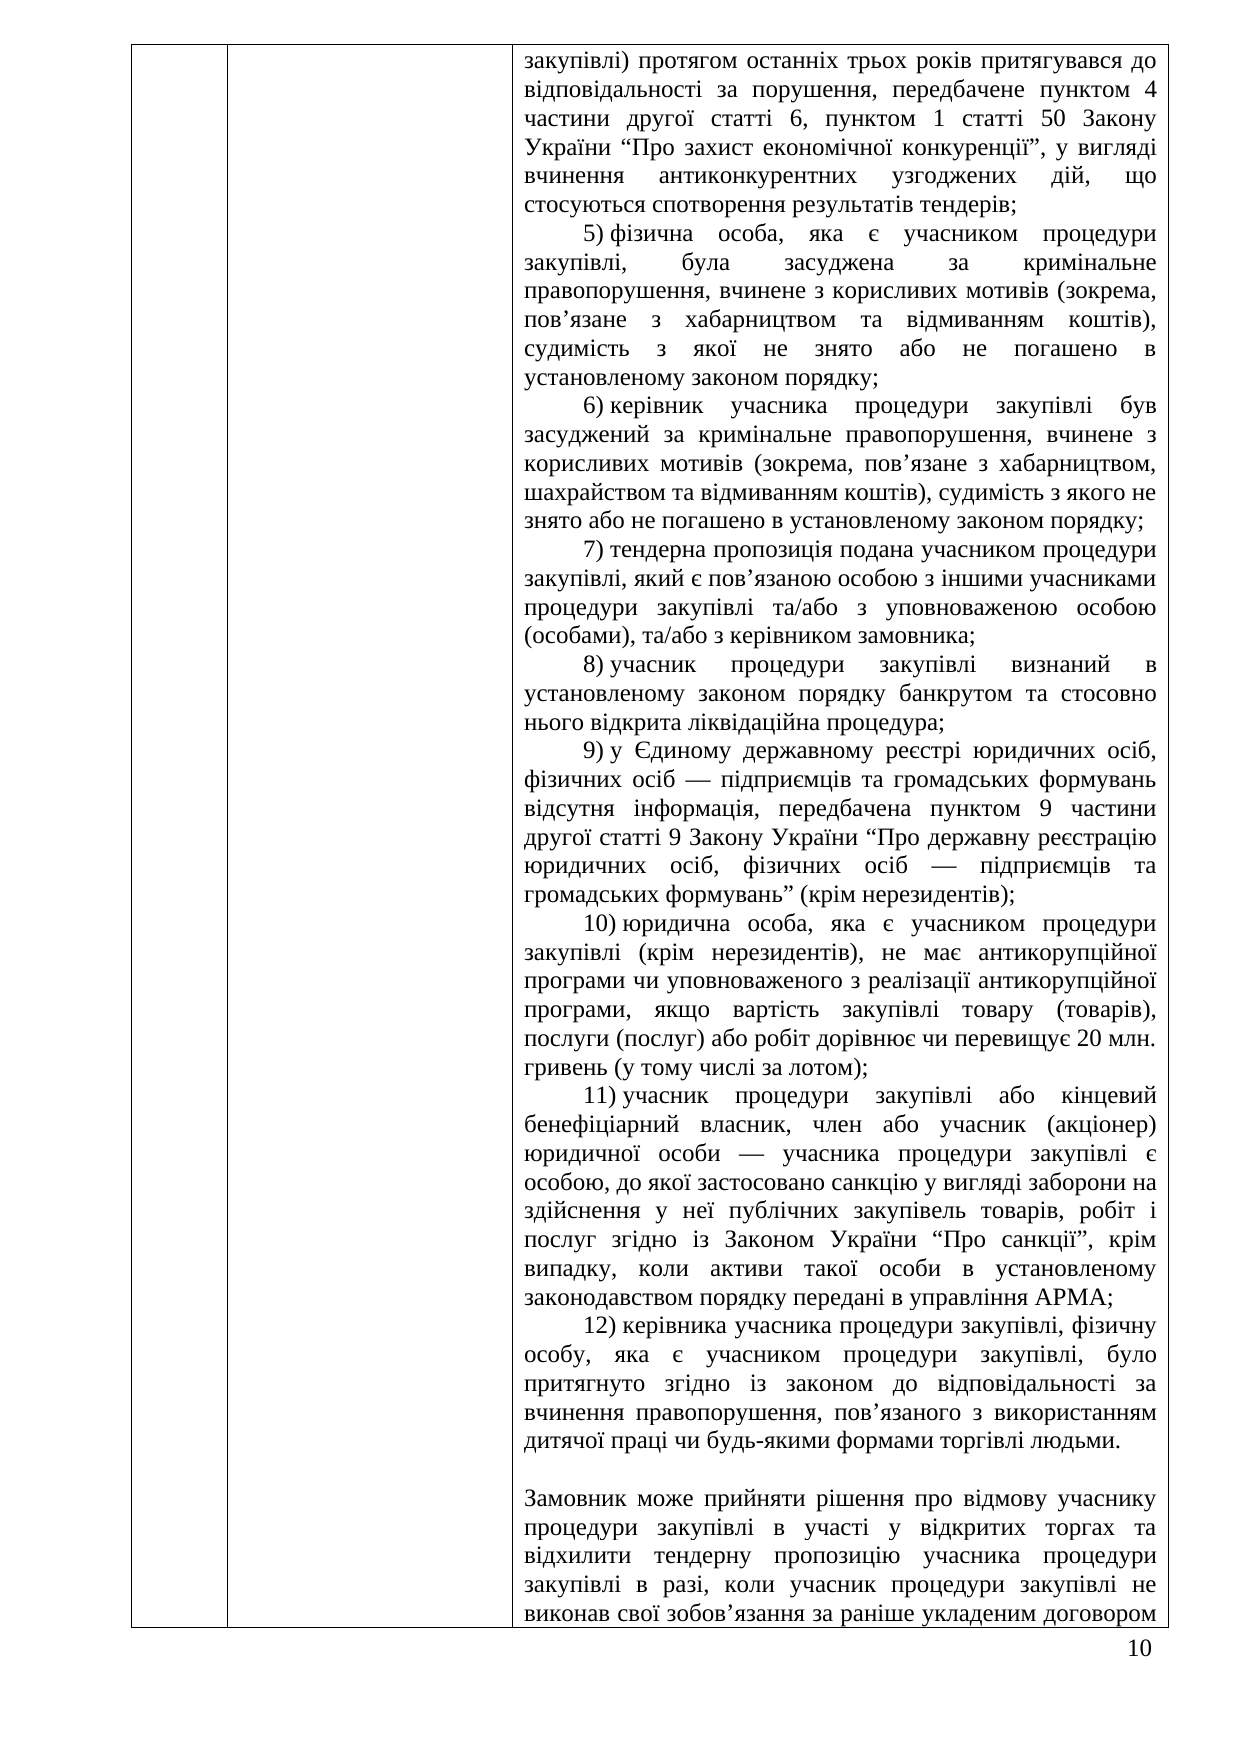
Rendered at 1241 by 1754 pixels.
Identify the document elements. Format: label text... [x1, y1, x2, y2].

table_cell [228, 45, 512, 1627]
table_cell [513, 45, 1168, 1627]
table_cell 5 [132, 45, 227, 1627]
